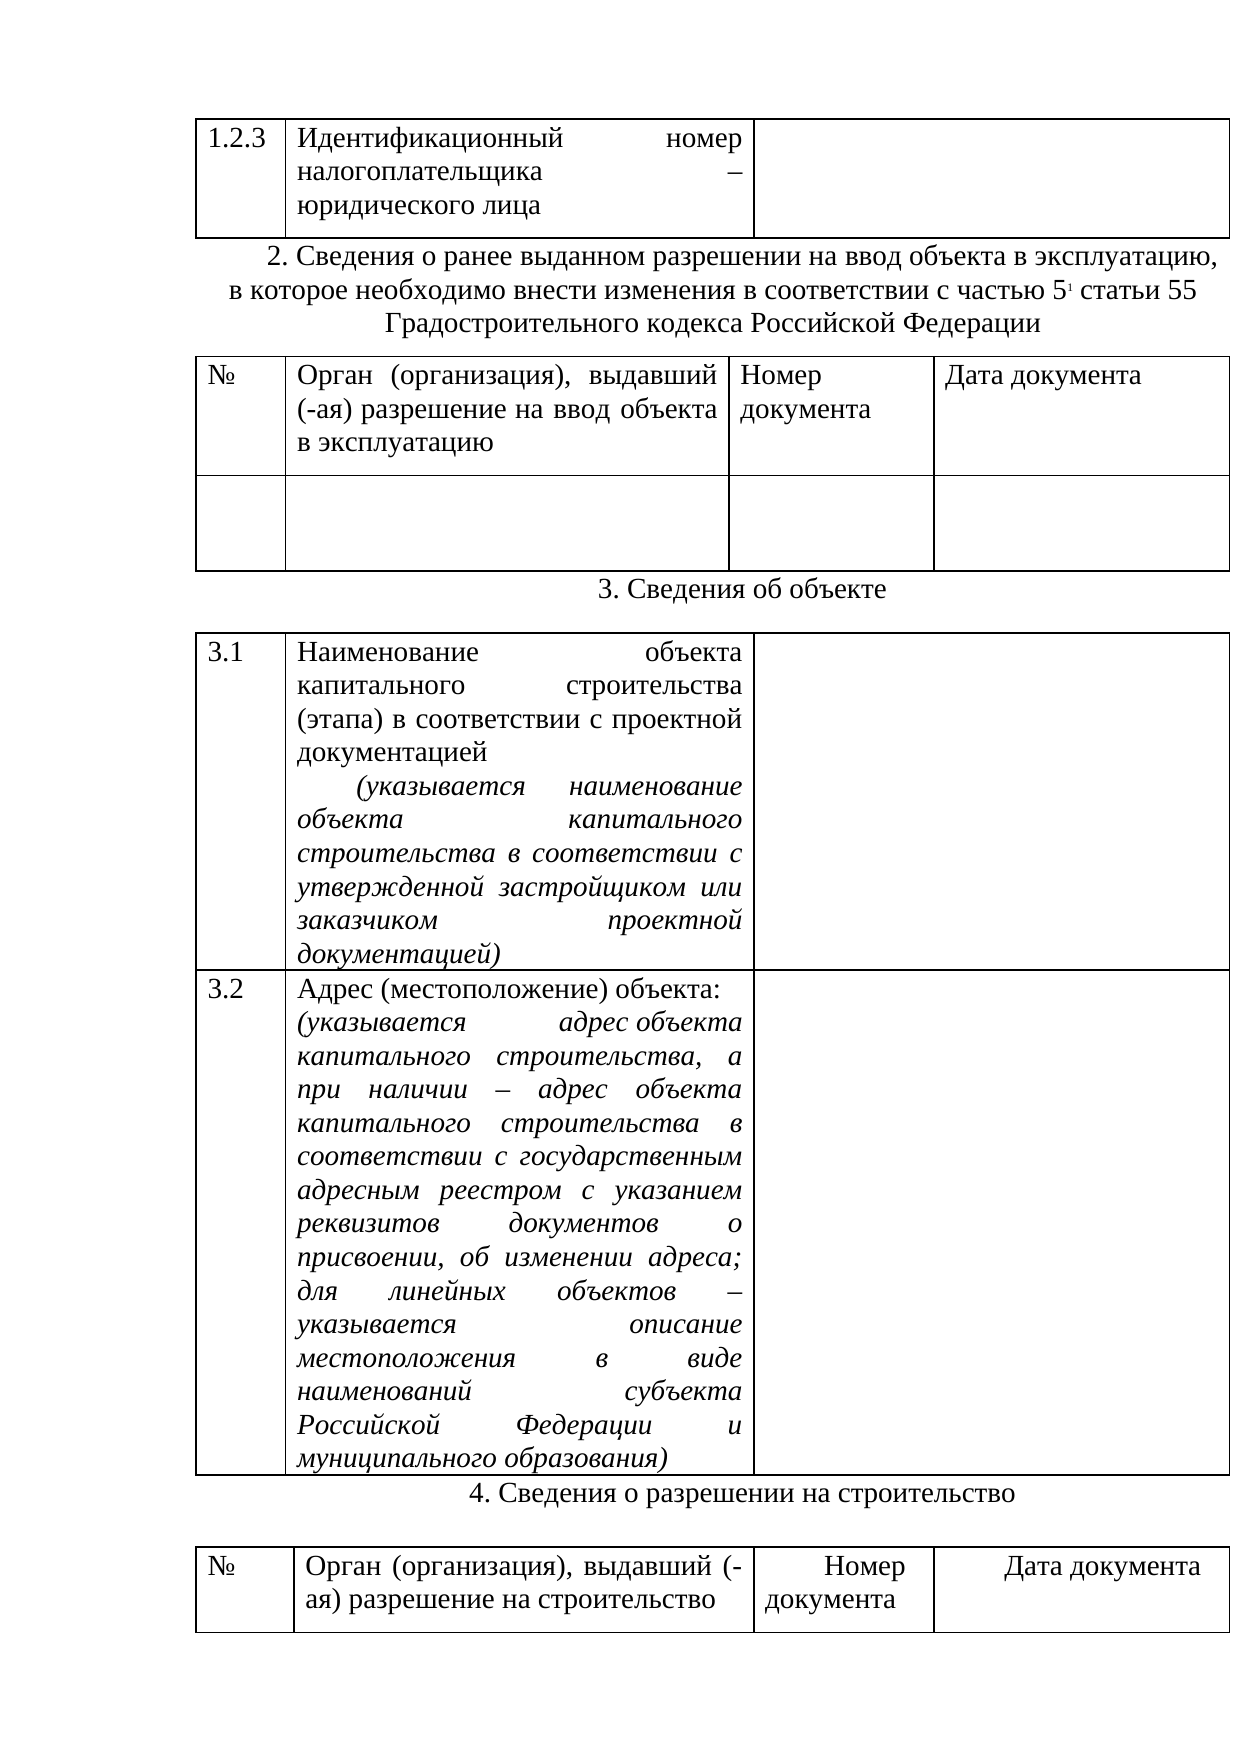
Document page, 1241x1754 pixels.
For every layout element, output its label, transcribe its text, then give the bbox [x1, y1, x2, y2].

table_cell [730, 476, 933, 570]
table_cell [755, 634, 1229, 969]
table_cell Дата документа [935, 1548, 1229, 1631]
table_cell Номер документа [730, 357, 933, 475]
table_cell Номер документа [755, 1548, 933, 1631]
table_cell Адрес (местоположение) объекта: (указывается адрес объекта капитального строительства, а при наличии – адрес объекта капитального строительства в соответствии с государственным адресным реестром с указанием реквизитов документов о присвоении, об изменении адреса; для линейных объектов – указывается описание местоположения в виде наименований субъекта Российской Федерации и муниципального образования) [286, 971, 753, 1474]
table_cell 2. Сведения о ранее выданном разрешении на ввод объекта в эксплуатацию, в которое необходимо внести изменения в соответствии с частью 51 статьи 55 Градостроительного кодекса Российской Федерации [196, 239, 1229, 356]
table_cell 3. Сведения об объекте [196, 572, 1229, 632]
table_cell 1.2.3 [197, 120, 285, 237]
table_cell 4. Сведения о разрешении на строительство [196, 1476, 1229, 1546]
table_cell Наименование объекта капитального строительства (этапа) в соответствии с проектной документацией (указывается наименование объекта капитального строительства в соответствии с утвержденной застройщиком или заказчиком проектной документацией) [286, 634, 753, 969]
table_cell № [197, 357, 285, 475]
table_cell [755, 120, 1229, 237]
table_cell Орган (организация), выдавший (-ая) разрешение на строительство [295, 1548, 753, 1631]
table_cell № [197, 1548, 293, 1631]
table_cell Орган (организация), выдавший (-ая) разрешение на ввод объекта в эксплуатацию [286, 357, 728, 475]
table_cell 3.1 [197, 634, 285, 969]
table_cell Идентификационный номер налогоплательщика – юридического лица [286, 120, 753, 237]
table_cell 3.2 [197, 971, 285, 1474]
table_cell Дата документа [935, 357, 1229, 475]
table_cell [286, 476, 728, 570]
table_cell [755, 971, 1229, 1474]
table_cell [197, 476, 285, 570]
table_cell [935, 476, 1229, 570]
